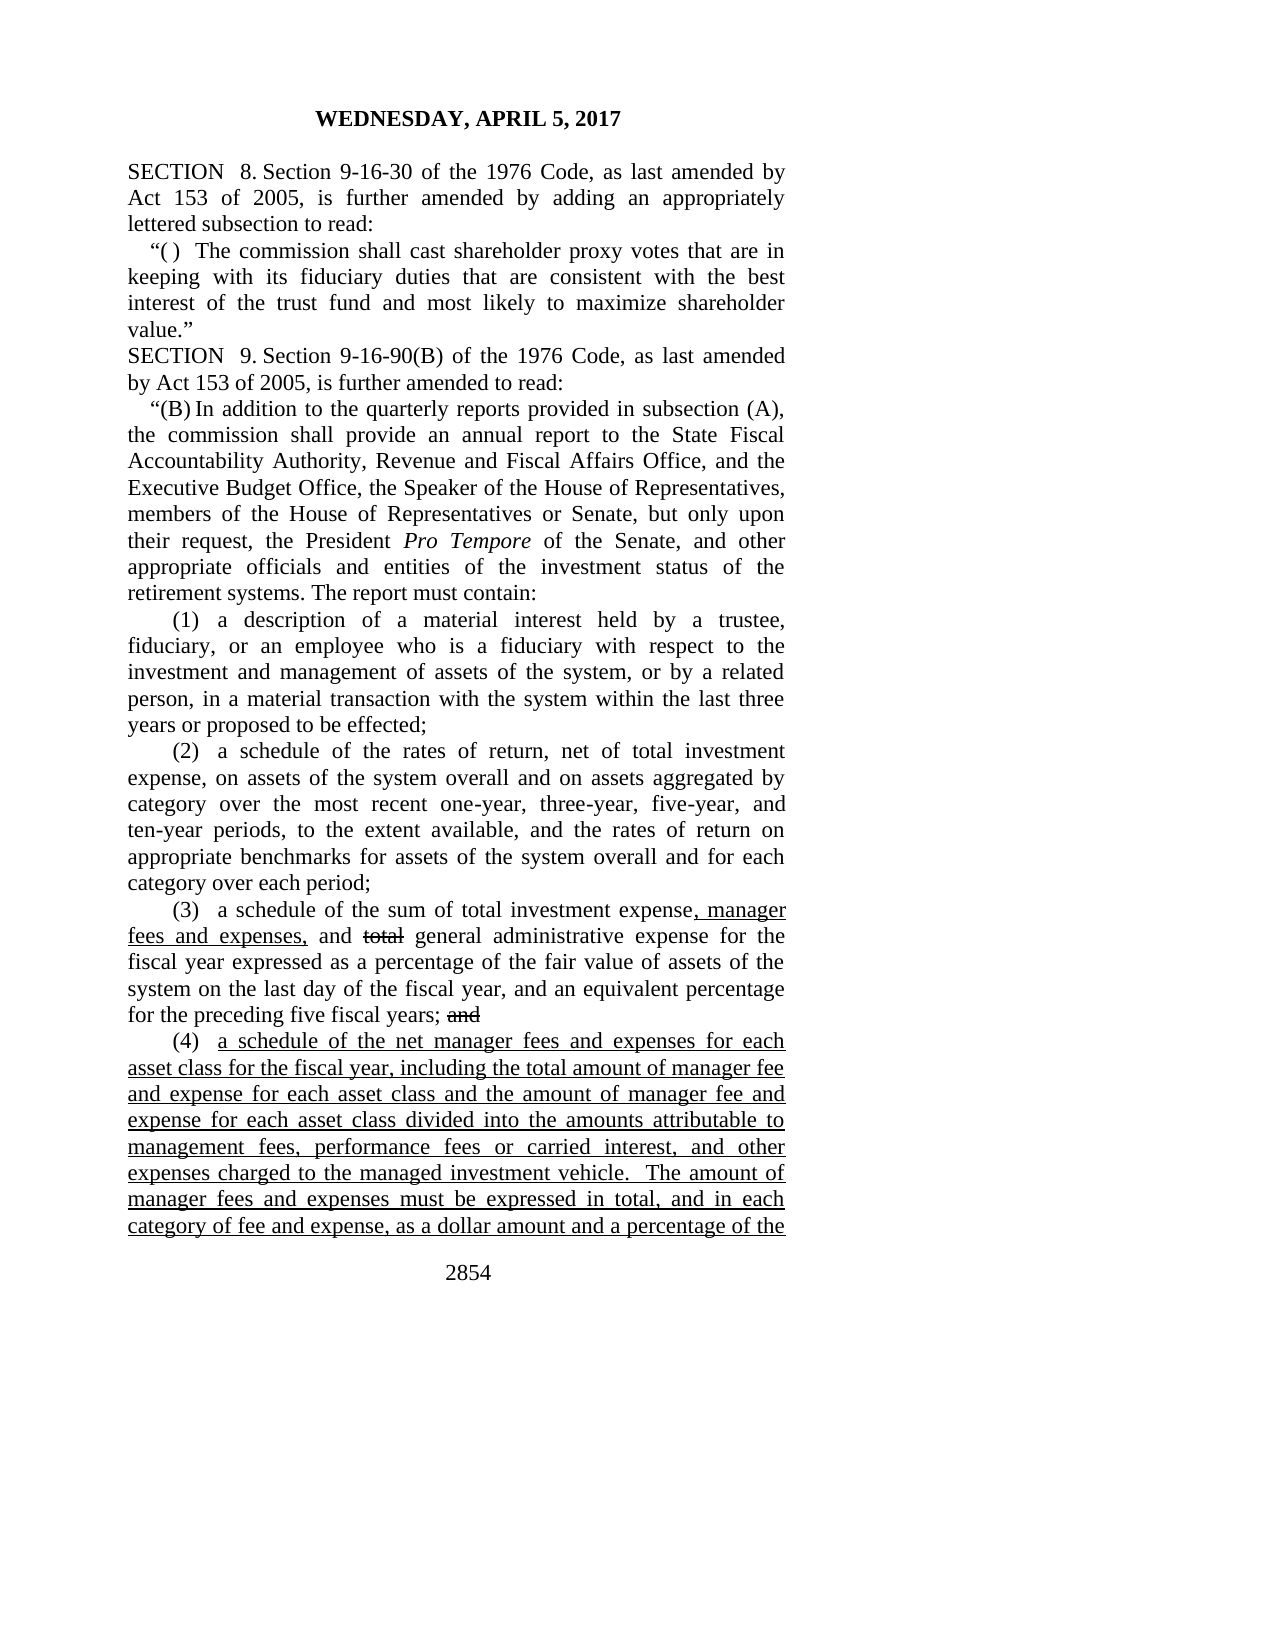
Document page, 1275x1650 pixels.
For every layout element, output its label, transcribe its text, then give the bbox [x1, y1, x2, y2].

text “( ) The commission shall cast shareholder proxy votes that are in keeping with its fiduciary duties that are consistent with the best interest of the trust fund and most likely to maximize shareholder value.” [127, 237, 786, 342]
text (3) a schedule of the sum of total investment expense, manager fees and expenses, and total general administrative expense for the fiscal year expressed as a percentage of the fair value of assets of the system on the last day of the fiscal year, and an equivalent percentage for the preceding five fiscal years; and [127, 896, 786, 1027]
text (1) a description of a material interest held by a trustee, fiduciary, or an employee who is a fiduciary with respect to the investment and management of assets of the system, or by a related person, in a material transaction with the system within the last three years or proposed to be effected; [127, 606, 786, 737]
text “(B) In addition to the quarterly reports provided in subsection (A), the commission shall provide an annual report to the State Fiscal Accountability Authority, Revenue and Fiscal Affairs Office, and the Executive Budget Office, the Speaker of the House of Representatives, members of the House of Representatives or Senate, but only upon their request, the President Pro Tempore of the Senate, and other appropriate officials and entities of the investment status of the retirement systems. The report must contain: [127, 395, 786, 606]
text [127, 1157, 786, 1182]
text SECTION 8. Section 9-16-30 of the 1976 Code, as last amended by Act 153 of 2005, is further amended by adding an appropriately lettered subsection to read: [127, 158, 786, 237]
text (2) a schedule of the rates of return, net of total investment expense, on assets of the system overall and on assets aggregated by category over the most recent one-year, three-year, five-year, and ten-year periods, to the extent available, and the rates of return on appropriate benchmarks for assets of the system overall and for each category over each period; [127, 737, 786, 896]
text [127, 1183, 786, 1235]
text SECTION 9. Section 9-16-90(B) of the 1976 Code, as last amended by Act 153 of 2005, is further amended to read: [127, 342, 786, 395]
